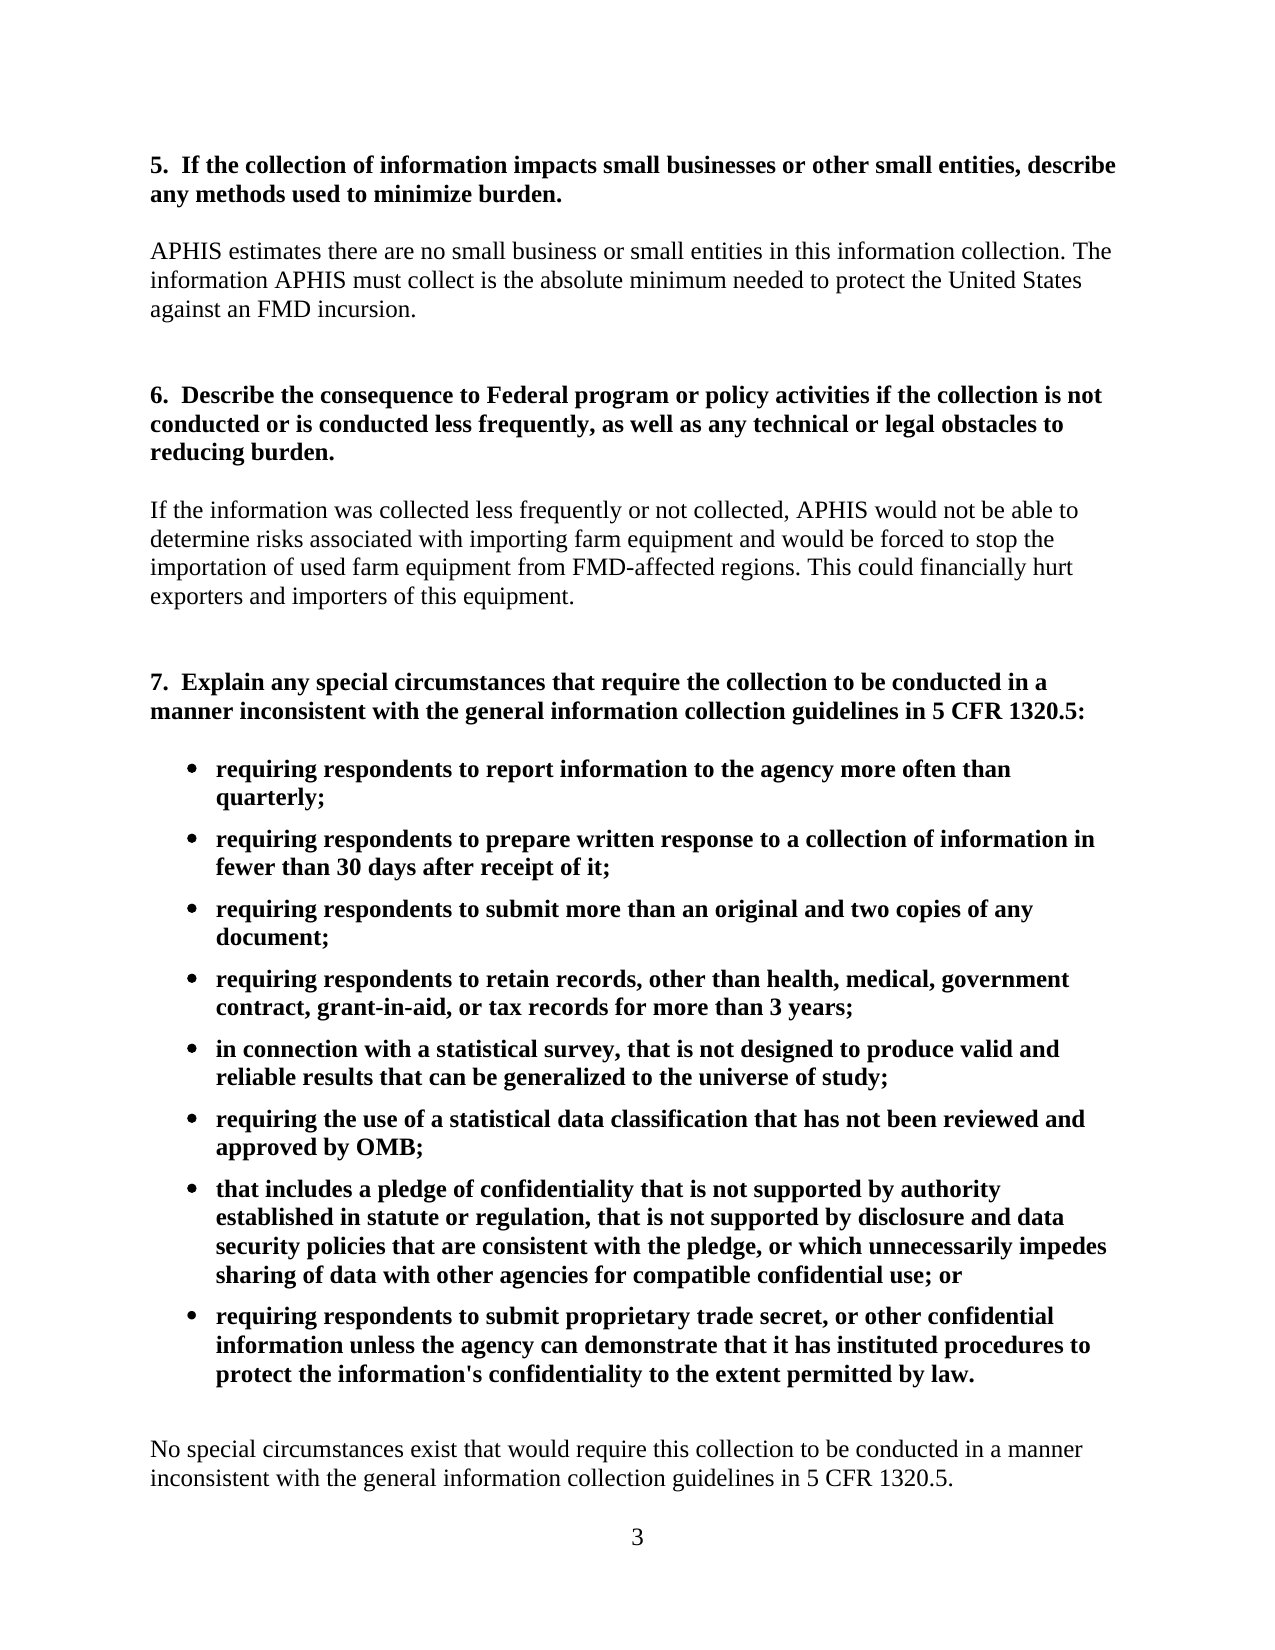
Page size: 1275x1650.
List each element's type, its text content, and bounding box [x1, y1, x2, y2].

list requiring respondents to retain records, other than health, medical, government contract, grant-in-aid, or tax records for more than 3 years; [187, 964, 1125, 1021]
list requiring respondents to submit proprietary trade secret, or other confidential information unless the agency can demonstrate that it has instituted procedures to protect the information's confidentiality to the extent permitted by law. [187, 1301, 1125, 1387]
list in connection with a statistical survey, that is not designed to produce valid and reliable results that can be generalized to the universe of study; [187, 1034, 1125, 1091]
text APHIS estimates there are no small business or small entities in this information collection. The information APHIS must collect is the absolute minimum needed to protect the United States against an FMD incursion. [150, 236, 1144, 322]
list requiring respondents to prepare written response to a collection of information in fewer than 30 days after receipt of it; [187, 824, 1125, 881]
text 7. Explain any special circumstances that require the collection to be conducted in a manner inconsistent with the general information collection guidelines in 5 CFR 1320.5: [150, 667, 1125, 725]
text If the information was collected less frequently or not collected, APHIS would not be able to determine risks associated with importing farm equipment and would be forced to stop the importation of used farm equipment from FMD-affected regions. This could financially hurt exporters and importers of this equipment. [150, 495, 1125, 610]
list requiring respondents to submit more than an original and two copies of any document; [187, 894, 1125, 951]
text 5. If the collection of information impacts small businesses or other small entities, describe any methods used to minimize burden. [150, 150, 1125, 207]
list requiring respondents to report information to the agency more often than quarterly; [187, 754, 1125, 811]
text No special circumstances exist that would require this collection to be conducted in a manner inconsistent with the general information collection guidelines in 5 CFR 1320.5. [150, 1434, 1125, 1492]
list that includes a pledge of confidentiality that is not supported by authority established in statute or regulation, that is not supported by disclosure and data security policies that are consistent with the pledge, or which unnecessarily impedes sharing of data with other agencies for compatible confidential use; or [187, 1174, 1125, 1289]
list requiring the use of a statistical data classification that has not been reviewed and approved by OMB; [187, 1104, 1125, 1161]
text 6. Describe the consequence to Federal program or policy activities if the collection is not conducted or is conducted less frequently, as well as any technical or legal obstacles to reducing burden. [150, 380, 1125, 466]
